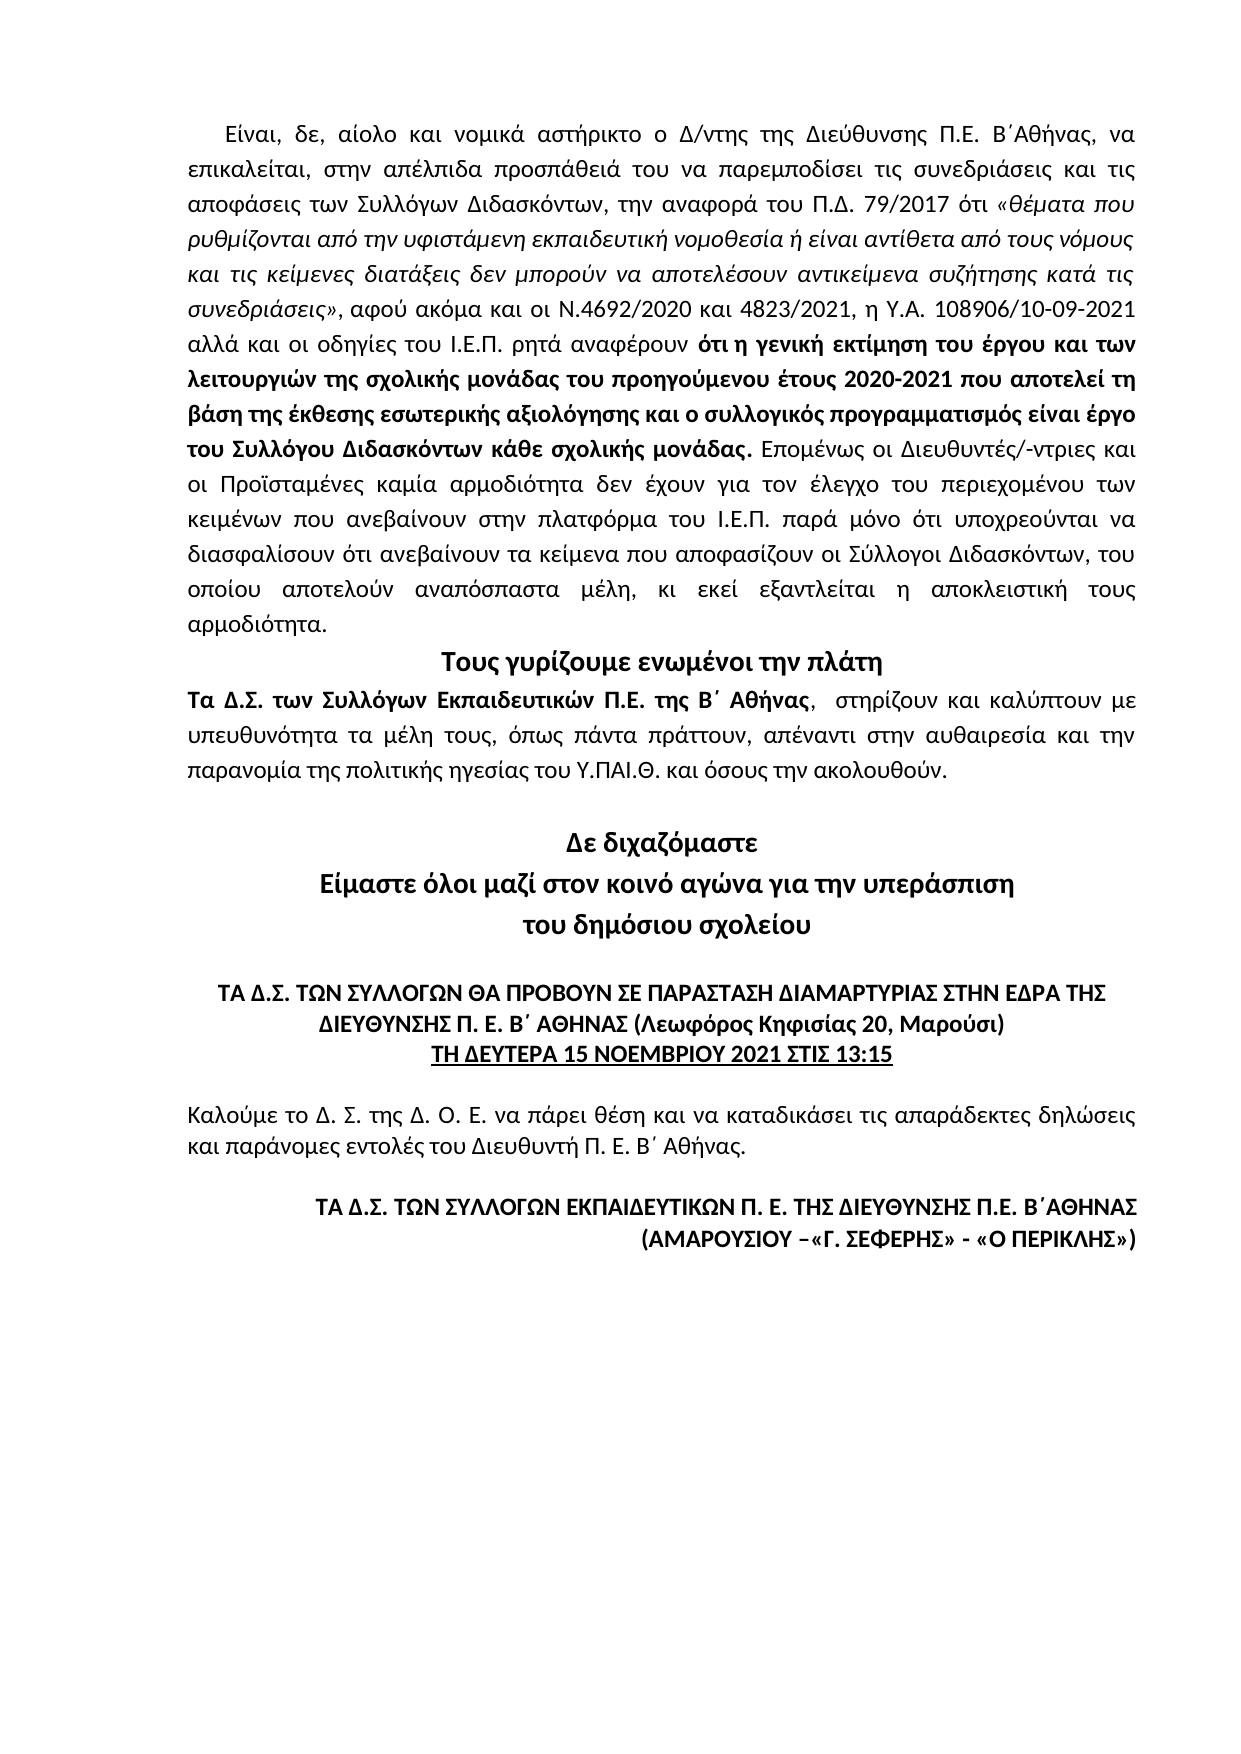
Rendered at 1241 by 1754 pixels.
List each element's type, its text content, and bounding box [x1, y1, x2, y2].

text του δημόσιου σχολείου [187, 906, 1147, 942]
text ΤΗ ΔΕΥΤΕΡΑ 15 ΝΟΕΜΒΡΙΟΥ 2021 ΣΤΙΣ 13:15 [187, 1038, 1137, 1069]
text Είμαστε όλοι μαζί στον κοινό αγώνα για την υπεράσπιση [187, 865, 1147, 901]
text Τα Δ.Σ. των Συλλόγων Εκπαιδευτικών Π.Ε. της Β΄ Αθήνας, στηρίζουν και καλύπτουν με υπευθυνότητα τα μέλη τους, όπως πάντα πράττουν, απέναντι στην αυθαιρεσία και την παρανομία της πολιτικής ηγεσίας του Υ.ΠΑΙ.Θ. και όσους την ακολουθούν. [187, 684, 1137, 784]
text Δε διχαζόμαστε [187, 824, 1137, 860]
text Καλούμε το Δ. Σ. της Δ. Ο. Ε. να πάρει θέση και να καταδικάσει τις απαράδεκτες δηλώσεις και παράνομες εντολές του Διευθυντή Π. Ε. Β΄ Αθήνας. [187, 1099, 1137, 1161]
text Είναι, δε, αίολο και νομικά αστήρικτο ο Δ/ντης της Διεύθυνσης Π.Ε. Β΄Αθήνας, να επικαλείται, στην απέλπιδα προσπάθειά του να παρεμποδίσει τις συνεδριάσεις και τις αποφάσεις των Συλλόγων Διδασκόντων, την αναφορά του Π.Δ. 79/2017 ότι «θέματα που ρυθμίζονται από την υφιστάμενη εκπαιδευτική νομοθεσία ή είναι αντίθετα από τους νόμους και τις κείμενες διατάξεις δεν μπορούν να αποτελέσουν αντικείμενα συζήτησης κατά τις συνεδριάσεις», αφού ακόμα και οι Ν.4692/2020 και 4823/2021, η Υ.Α. 108906/10-09-2021 αλλά και οι οδηγίες του Ι.Ε.Π. ρητά αναφέρουν ότι η γενική εκτίμηση του έργου και των λειτουργιών της σχολικής μονάδας του προηγούμενου έτους 2020-2021 που αποτελεί τη βάση της έκθεσης εσωτερικής αξιολόγησης και ο συλλογικός προγραμματισμός είναι έργο του Συλλόγου Διδασκόντων κάθε σχολικής μονάδας. Επομένως οι Διευθυντές/-ντριες και οι Προϊσταμένες καμία αρμοδιότητα δεν έχουν για τον έλεγχο του περιεχομένου των κειμένων που ανεβαίνουν στην πλατφόρμα του Ι.Ε.Π. παρά μόνο ότι υποχρεούνται να διασφαλίσουν ότι ανεβαίνουν τα κείμενα που αποφασίζουν οι Σύλλογοι Διδασκόντων, του οποίου αποτελούν αναπόσπαστα μέλη, κι εκεί εξαντλείται η αποκλειστική τους αρμοδιότητα. [187, 118, 1137, 639]
text ΤΑ Δ.Σ. ΤΩΝ ΣΥΛΛΟΓΩΝ ΕΚΠΑΙΔΕΥΤΙΚΩΝ Π. Ε. ΤΗΣ ΔΙΕΥΘΥΝΣΗΣ Π.Ε. B΄ΑΘΗΝΑΣ (ΑΜΑΡΟΥΣΙΟΥ –«Γ. ΣΕΦΕΡΗΣ» - «Ο ΠΕΡΙΚΛΗΣ») [187, 1191, 1137, 1254]
text ΤΑ Δ.Σ. ΤΩΝ ΣΥΛΛΟΓΩΝ ΘΑ ΠΡΟΒΟΥΝ ΣΕ ΠΑΡΑΣΤΑΣΗ ΔΙΑΜΑΡΤΥΡΙΑΣ ΣΤΗΝ ΕΔΡΑ ΤΗΣ ΔΙΕΥΘΥΝΣΗΣ Π. Ε. Β΄ ΑΘΗΝΑΣ (Λεωφόρος Κηφισίας 20, Μαρούσι) [187, 977, 1137, 1038]
text Τους γυρίζουμε ενωμένοι την πλάτη [187, 643, 1137, 679]
